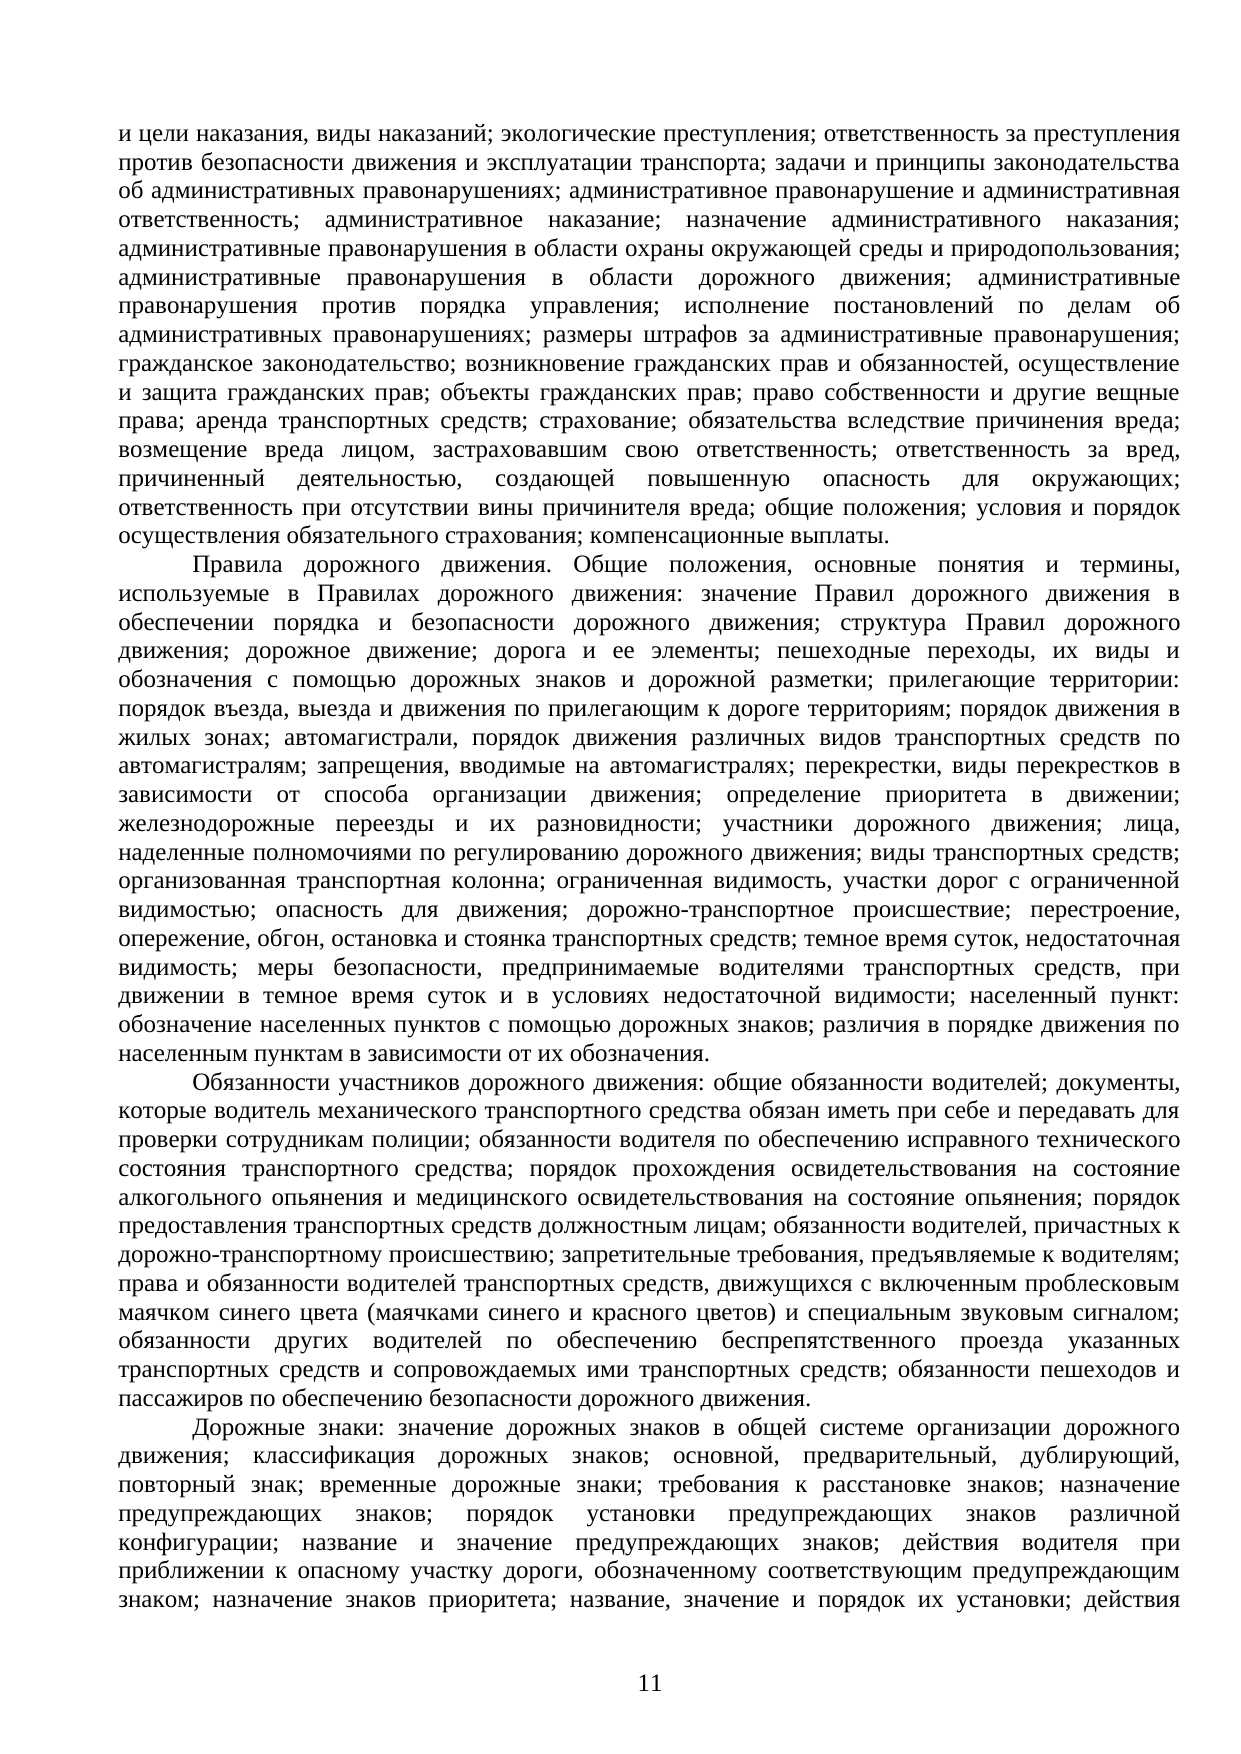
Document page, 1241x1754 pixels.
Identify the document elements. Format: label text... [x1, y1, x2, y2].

text Обязанности участников дорожного движения: общие обязанности водителей; документы, которые водитель механического транспортного средства обязан иметь при себе и передавать для проверки сотрудникам полиции; обязанности водителя по обеспечению исправного технического состояния транспортного средства; порядок прохождения освидетельствования на состояние алкогольного опьянения и медицинского освидетельствования на состояние опьянения; порядок предоставления транспортных средств должностным лицам; обязанности водителей, причастных к дорожно-транспортному происшествию; запретительные требования, предъявляемые к водителям; права и обязанности водителей транспортных средств, движущихся с включенным проблесковым маячком синего цвета (маячками синего и красного цветов) и специальным звуковым сигналом; обязанности других водителей по обеспечению беспрепятственного проезда указанных транспортных средств и сопровождаемых ими транспортных средств; обязанности пешеходов и пассажиров по обеспечению безопасности дорожного движения. [118, 1067, 1181, 1412]
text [118, 1412, 1181, 1613]
text Правила дорожного движения. Общие положения, основные понятия и термины, используемые в Правилах дорожного движения: значение Правил дорожного движения в обеспечении порядка и безопасности дорожного движения; структура Правил дорожного движения; дорожное движение; дорога и ее элементы; пешеходные переходы, их виды и обозначения с помощью дорожных знаков и дорожной разметки; прилегающие территории: порядок въезда, выезда и движения по прилегающим к дороге территориям; порядок движения в жилых зонах; автомагистрали, порядок движения различных видов транспортных средств по автомагистралям; запрещения, вводимые на автомагистралях; перекрестки, виды перекрестков в зависимости от способа организации движения; определение приоритета в движении; железнодорожные переезды и их разновидности; участники дорожного движения; лица, наделенные полномочиями по регулированию дорожного движения; виды транспортных средств; организованная транспортная колонна; ограниченная видимость, участки дорог с ограниченной видимостью; опасность для движения; дорожно-транспортное происшествие; перестроение, опережение, обгон, остановка и стоянка транспортных средств; темное время суток, недостаточная видимость; меры безопасности, предпринимаемые водителями транспортных средств, при движении в темное время суток и в условиях недостаточной видимости; населенный пункт: обозначение населенных пунктов с помощью дорожных знаков; различия в порядке движения по населенным пунктам в зависимости от их обозначения. [118, 549, 1181, 1067]
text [118, 118, 1181, 549]
